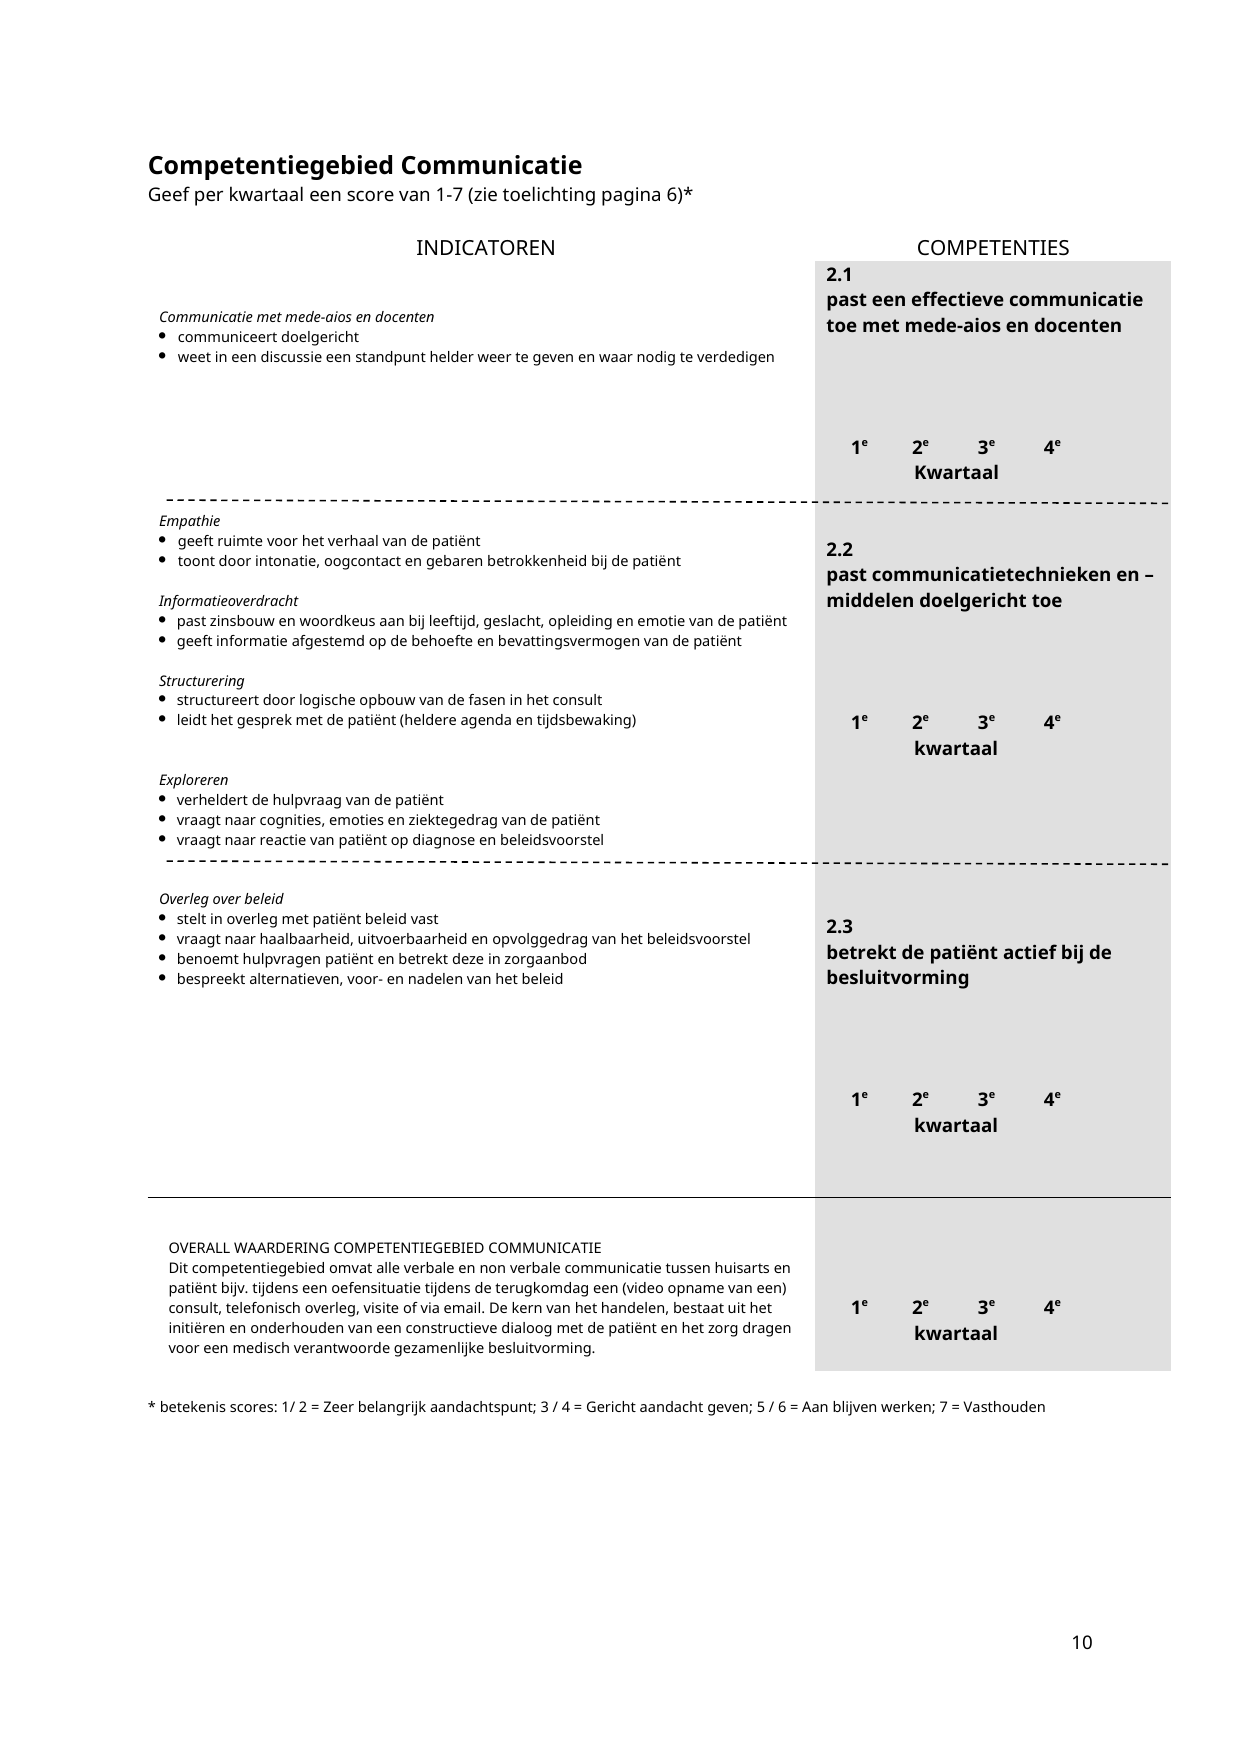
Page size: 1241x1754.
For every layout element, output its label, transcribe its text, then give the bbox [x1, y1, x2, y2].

text Competentiegebied Communicatie [148, 148, 1093, 182]
table_cell 2.1 past een effectieve communicatie toe met mede-aios en docenten 1e 2e 3e 4e Kwartaal 2.2 past communicatietechnieken en –middelen doelgericht toe 1e 2e 3e 4e kwartaal 2.3 betrekt de patiënt actief bij de besluitvorming 1e 2e 3e 4e kwartaal [815, 261, 1171, 1197]
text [148, 1397, 1093, 1417]
table_header INDICATOREN [148, 233, 815, 261]
table_cell OVERALL WAARDERING COMPETENTIEGEBIED COMMUNICATIE Dit competentiegebied omvat alle verbale en non verbale communicatie tussen huisarts en patiënt bijv. tijdens een oefensituatie tijdens de terugkomdag een (video opname van een) consult, telefonisch overleg, visite of via email. De kern van het handelen, bestaat uit het initiëren en onderhouden van een constructieve dialoog met de patiënt en het zorg dragen voor een medisch verantwoorde gezamenlijke besluitvorming. [148, 1198, 815, 1371]
text Geef per kwartaal een score van 1-7 (zie toelichting pagina 6)* [148, 182, 1093, 207]
table_cell 1e 2e 3e 4e kwartaal [815, 1198, 1171, 1371]
table_header COMPETENTIES [815, 233, 1171, 261]
table_cell Communicatie met mede-aios en docenten communiceert doelgericht weet in een discussie een standpunt helder weer te geven en waar nodig te verdedigen Empathie geeft ruimte voor het verhaal van de patiënt toont door intonatie, oogcontact en gebaren betrokkenheid bij de patiënt Informatieoverdracht past zinsbouw en woordkeus aan bij leeftijd, geslacht, opleiding en emotie van de patiënt geeft informatie afgestemd op de behoefte en bevattingsvermogen van de patiënt Structurering structureert door logische opbouw van de fasen in het consult leidt het gesprek met de patiënt (heldere agenda en tijdsbewaking) Exploreren verheldert de hulpvraag van de patiënt vraagt naar cognities, emoties en ziektegedrag van de patiënt vraagt naar reactie van patiënt op diagnose en beleidsvoorstel Overleg over beleid stelt in overleg met patiënt beleid vast vraagt naar haalbaarheid, uitvoerbaarheid en opvolggedrag van het beleidsvoorstel benoemt hulpvragen patiënt en betrekt deze in zorgaanbod bespreekt alternatieven, voor- en nadelen van het beleid [148, 261, 815, 1197]
